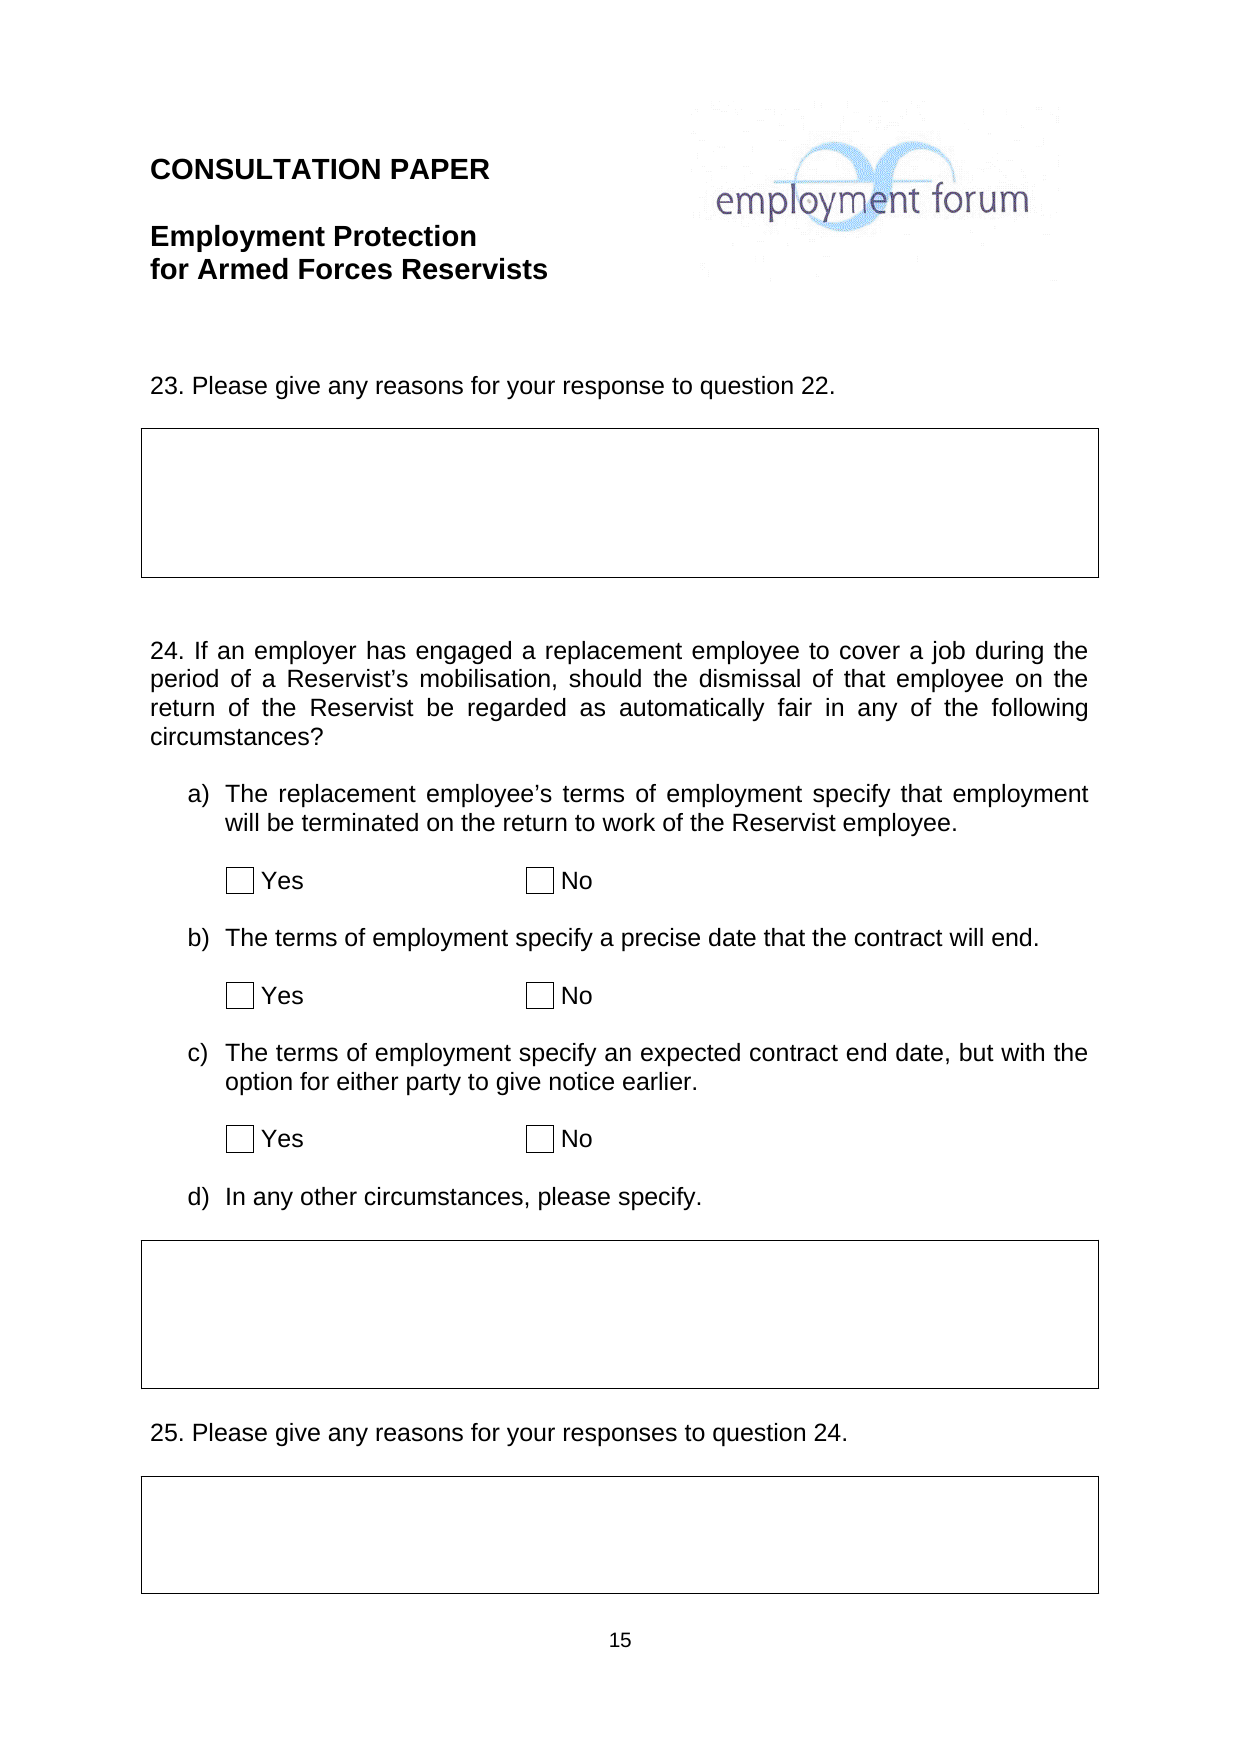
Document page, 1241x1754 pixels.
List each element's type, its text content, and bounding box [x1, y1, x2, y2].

text 25. Please give any reasons for your responses to question 24. [150, 1418, 1090, 1447]
list The replacement employee’s terms of employment specify that employment will be terminated on the return to work of the Reservist employee. [187, 779, 1090, 837]
picture [690, 101, 1061, 282]
list In any other circumstances, please specify. [187, 1182, 1090, 1211]
list Yes No [225, 866, 1090, 894]
list Yes No [225, 1124, 1090, 1153]
text 24. If an employer has engaged a replacement employee to cover a job during the period of a Reservist’s mobilisation, should the dismissal of that employee on the return of the Reservist be regarded as automatically fair in any of the following circumstances? [150, 636, 1090, 751]
list The terms of employment specify an expected contract end date, but with the option for either party to give notice earlier. [187, 1038, 1090, 1096]
list Yes No [225, 981, 1090, 1009]
text 23. Please give any reasons for your response to question 22. [150, 371, 1090, 399]
list The terms of employment specify a precise date that the contract will end. [187, 923, 1090, 952]
